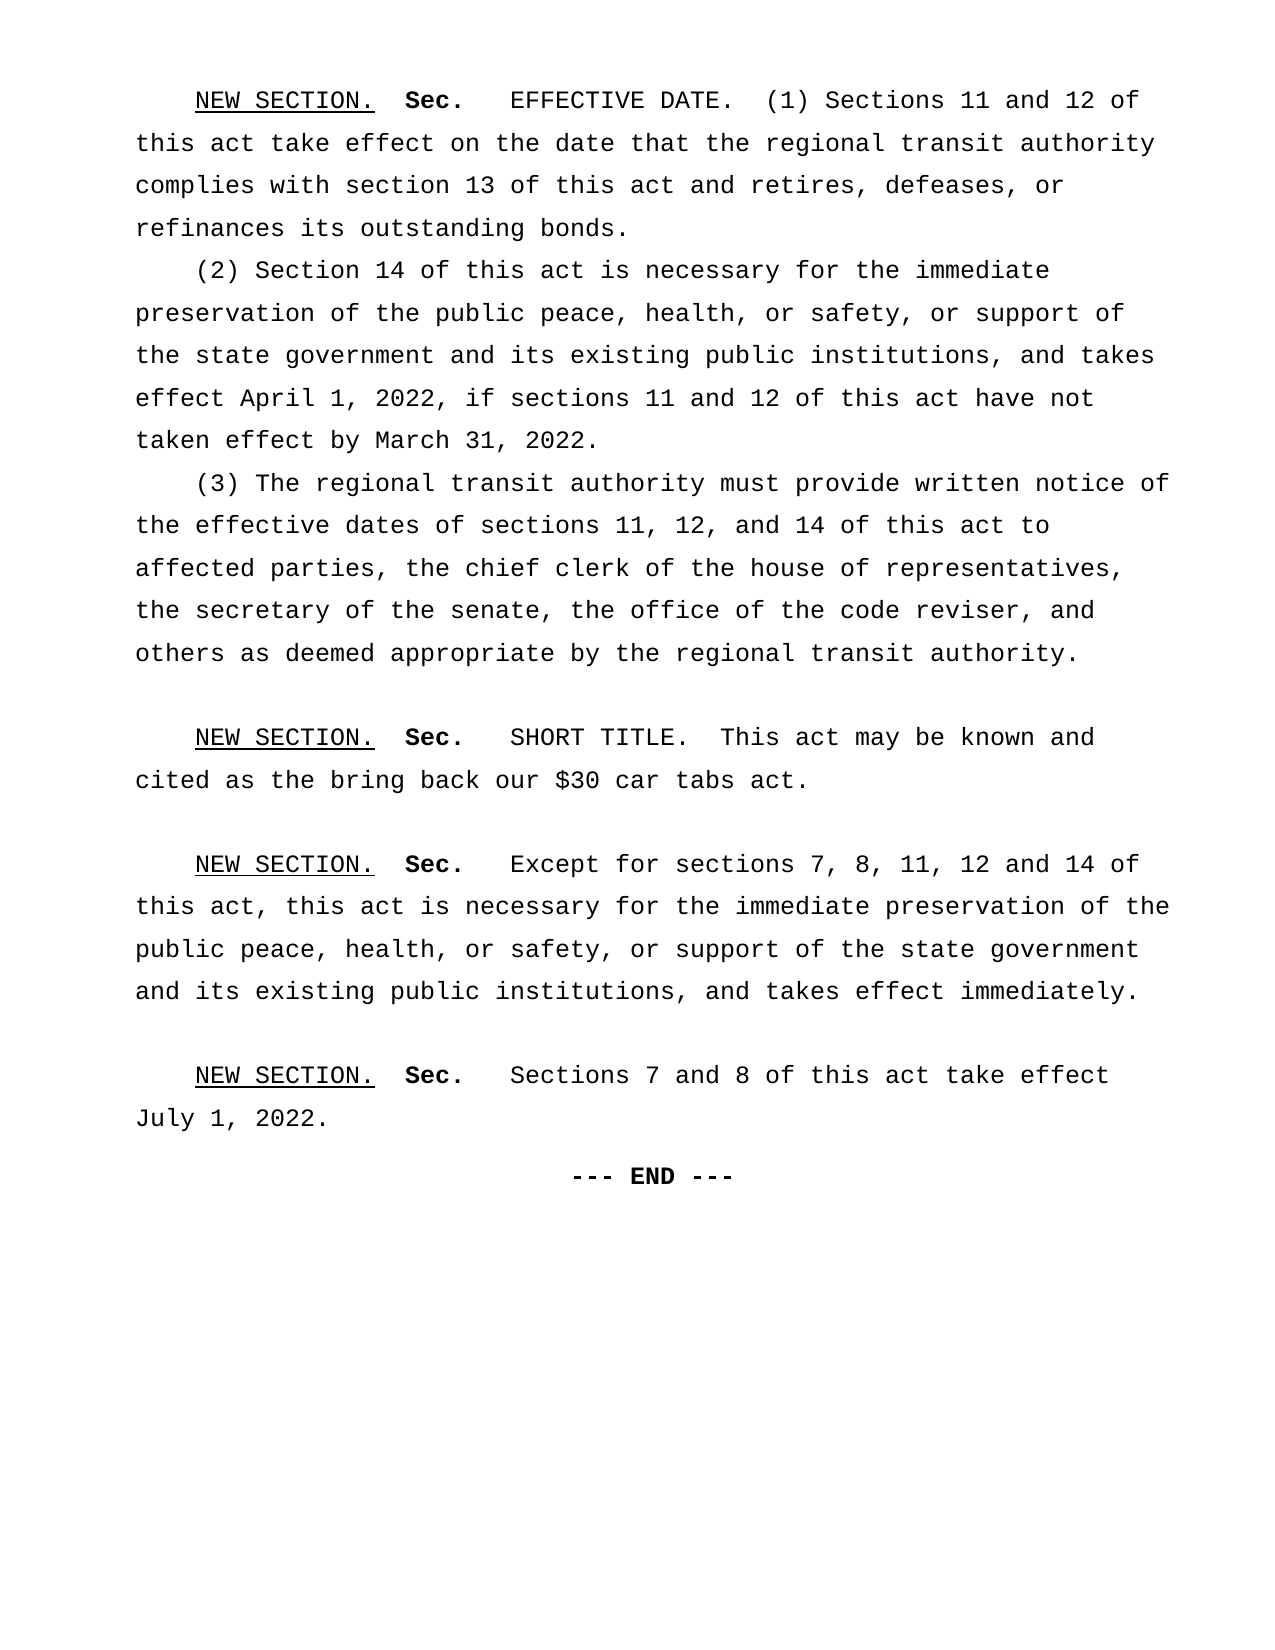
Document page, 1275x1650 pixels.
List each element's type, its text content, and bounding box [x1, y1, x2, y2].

text NEW SECTION. Sec. Except for sections 7, 8, 11, 12 and 14 of this act, this act is necessary for the immediate preservation of the public peace, health, or safety, or support of the state government and its existing public institutions, and takes effect immediately. [135, 838, 1170, 1008]
text (3) The regional transit authority must provide written notice of the effective dates of sections 11, 12, and 14 of this act to affected parties, the chief clerk of the house of representatives, the secretary of the senate, the office of the code reviser, and others as deemed appropriate by the regional transit authority. [135, 457, 1170, 670]
text NEW SECTION. Sec. SHORT TITLE. This act may be known and cited as the bring back our $30 car tabs act. [135, 712, 1170, 797]
text --- END --- [135, 1163, 1170, 1192]
text (2) Section 14 of this act is necessary for the immediate preservation of the public peace, health, or safety, or support of the state government and its existing public institutions, and takes effect April 1, 2022, if sections 11 and 12 of this act have not taken effect by March 31, 2022. [135, 245, 1170, 457]
text NEW SECTION. Sec. EFFECTIVE DATE. (1) Sections 11 and 12 of this act take effect on the date that the regional transit authority complies with section 13 of this act and retires, defeases, or refinances its outstanding bonds. [135, 75, 1170, 245]
text NEW SECTION. Sec. Sections 7 and 8 of this act take effect July 1, 2022. [135, 1050, 1170, 1135]
